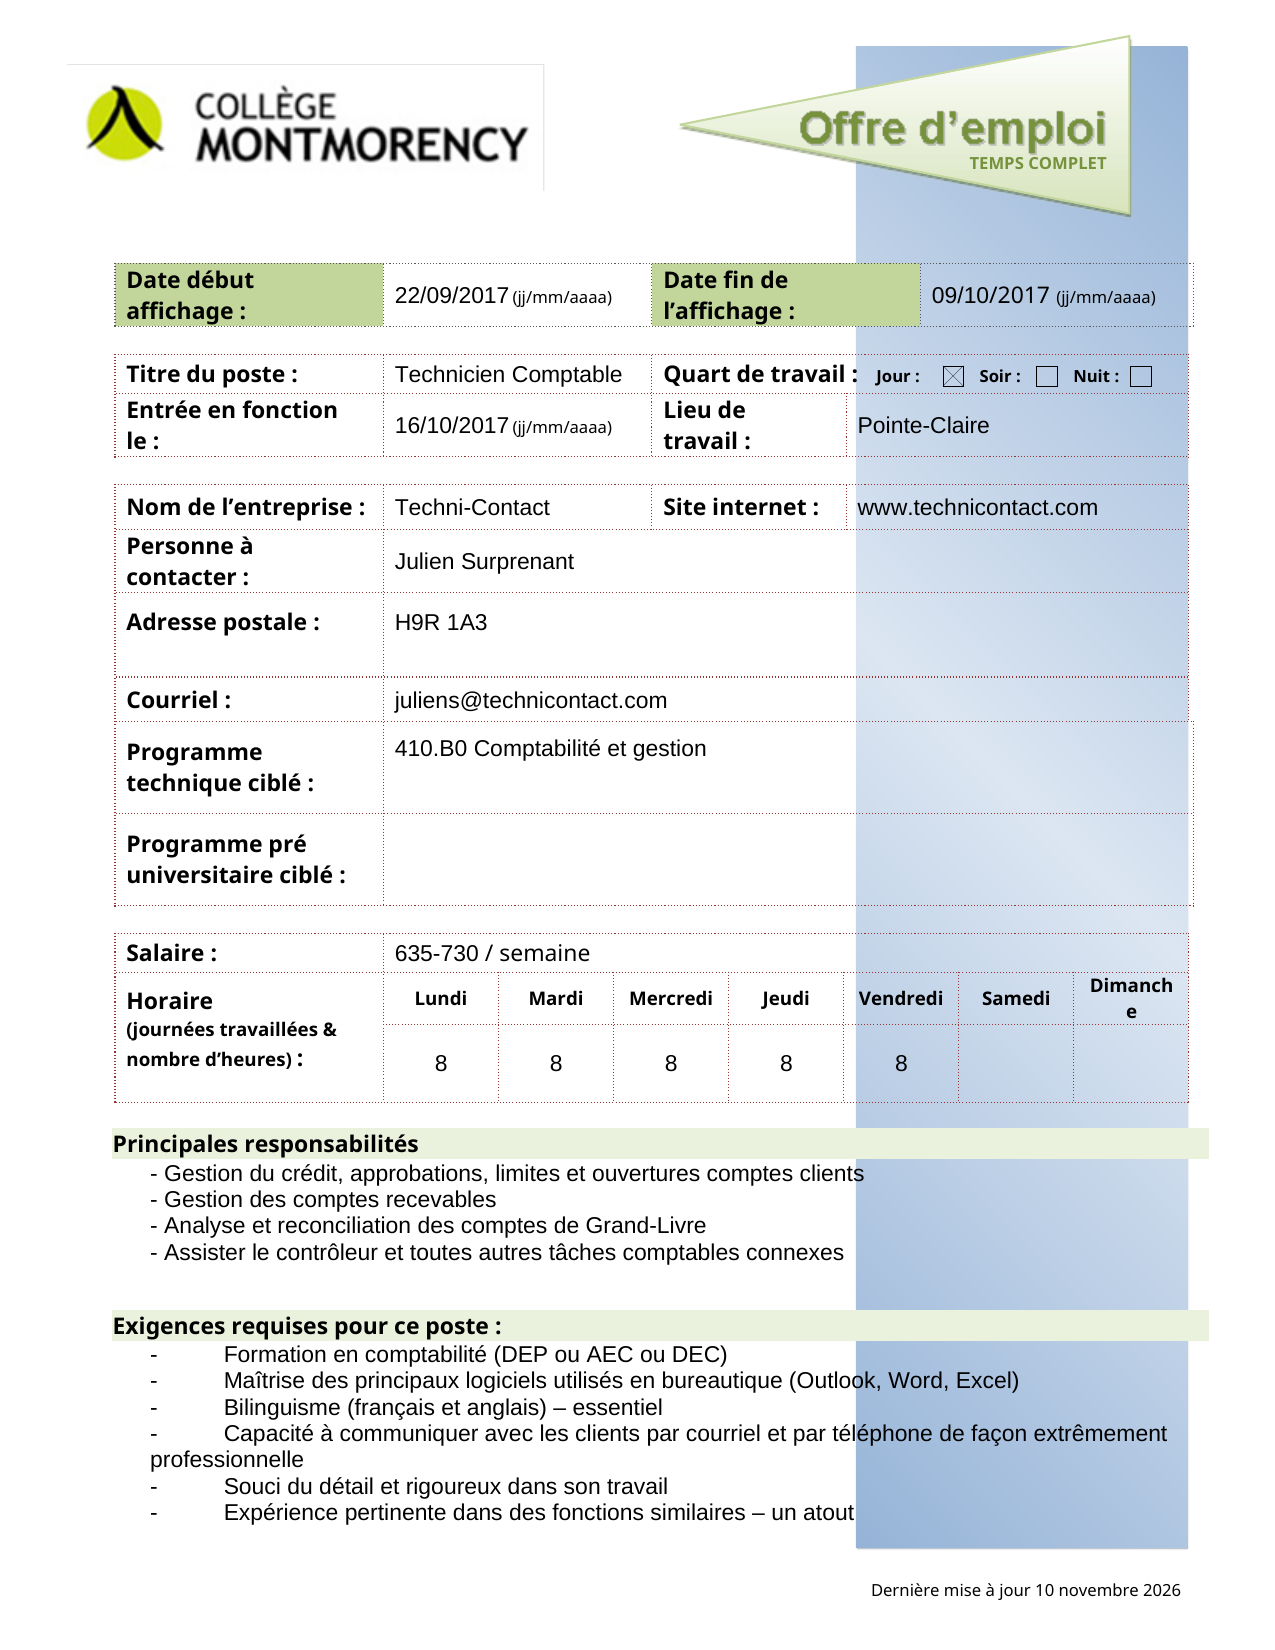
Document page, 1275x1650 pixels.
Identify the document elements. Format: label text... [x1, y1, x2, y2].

text - Gestion du crédit, approbations, limites et ouvertures comptes clients [150, 1159, 1209, 1186]
table_cell Programme technique ciblé : [115, 721, 383, 812]
table_cell 8 [613, 1024, 728, 1102]
picture [67, 64, 1127, 191]
table_cell juliens@technicontact.com [383, 676, 1189, 721]
text - Souci du détail et rigoureux dans son travail [150, 1473, 1209, 1499]
table_header Nom de l’entreprise : [115, 484, 383, 528]
table_header Titre du poste : [115, 354, 383, 393]
text Exigences requises pour ce poste : [112, 1310, 1209, 1341]
table_cell H9R 1A3 [383, 592, 1189, 676]
text - Analyse et reconciliation des comptes de Grand-Livre [150, 1212, 1209, 1238]
table_header Date début affichage : [115, 263, 383, 326]
table_cell Lundi [383, 972, 498, 1024]
table_cell 8 [844, 1024, 958, 1102]
table_cell Jeudi [729, 972, 843, 1024]
table_header 635-730 / semaine [383, 933, 1189, 972]
table_cell 16/10/2017 (jj/mm/aaaa) [383, 393, 652, 456]
table_header Technicien Comptable [383, 354, 652, 393]
text Principales responsabilités [112, 1128, 1209, 1159]
text - Expérience pertinente dans des fonctions similaires – un atout [150, 1499, 1209, 1526]
table_cell Entrée en fonction le : [115, 393, 383, 456]
table_cell 8 [498, 1024, 613, 1102]
table_cell Julien Surprenant [383, 529, 1189, 592]
table_header 22/09/2017 (jj/mm/aaaa) [383, 263, 652, 326]
table_cell Vendredi [844, 972, 958, 1024]
text - Capacité à communiquer avec les clients par courriel et par téléphone de façon extrêmement professionnelle [150, 1420, 1209, 1473]
table_cell [383, 813, 1193, 905]
table_cell Pointe-Claire [846, 393, 1189, 456]
table_cell 8 [383, 1024, 498, 1102]
table_cell [383, 721, 1193, 812]
table_header Techni-Contact [383, 484, 652, 528]
table_cell Lieu de travail : [652, 393, 846, 456]
table_header Quart de travail : Jour : Soir : Nuit : [652, 354, 1189, 393]
table_cell Courriel : [115, 676, 383, 721]
table_header Date fin de l’affichage : [652, 263, 920, 326]
table_cell Mardi [498, 972, 613, 1024]
text - Maîtrise des principaux logiciels utilisés en bureautique (Outlook, Word, Excel) [150, 1367, 1209, 1394]
text - Assister le contrôleur et toutes autres tâches comptables connexes [150, 1238, 1209, 1265]
table_cell Personne à contacter : [115, 529, 383, 592]
table_cell [1074, 1024, 1189, 1102]
table_header Site internet : [652, 484, 846, 528]
table_cell [959, 1024, 1074, 1102]
table_cell Samedi [959, 972, 1074, 1024]
table_header Salaire : [115, 933, 383, 972]
table_cell Adresse postale : [115, 592, 383, 676]
table_header 09/10/2017 (jj/mm/aaaa) [920, 263, 1193, 326]
text - Gestion des comptes recevables [150, 1186, 1209, 1212]
table_cell 8 [729, 1024, 843, 1102]
table_cell Mercredi [613, 972, 728, 1024]
table_cell Horaire (journées travaillées & nombre d’heures) : [115, 972, 383, 1102]
text - Formation en comptabilité (DEP ou AEC ou DEC) [150, 1341, 1209, 1367]
table_header www.technicontact.com [846, 484, 1189, 528]
table_cell Programme pré universitaire ciblé : [115, 813, 383, 905]
text - Bilinguisme (français et anglais) – essentiel [150, 1394, 1209, 1420]
table_cell Dimanche [1074, 972, 1189, 1024]
